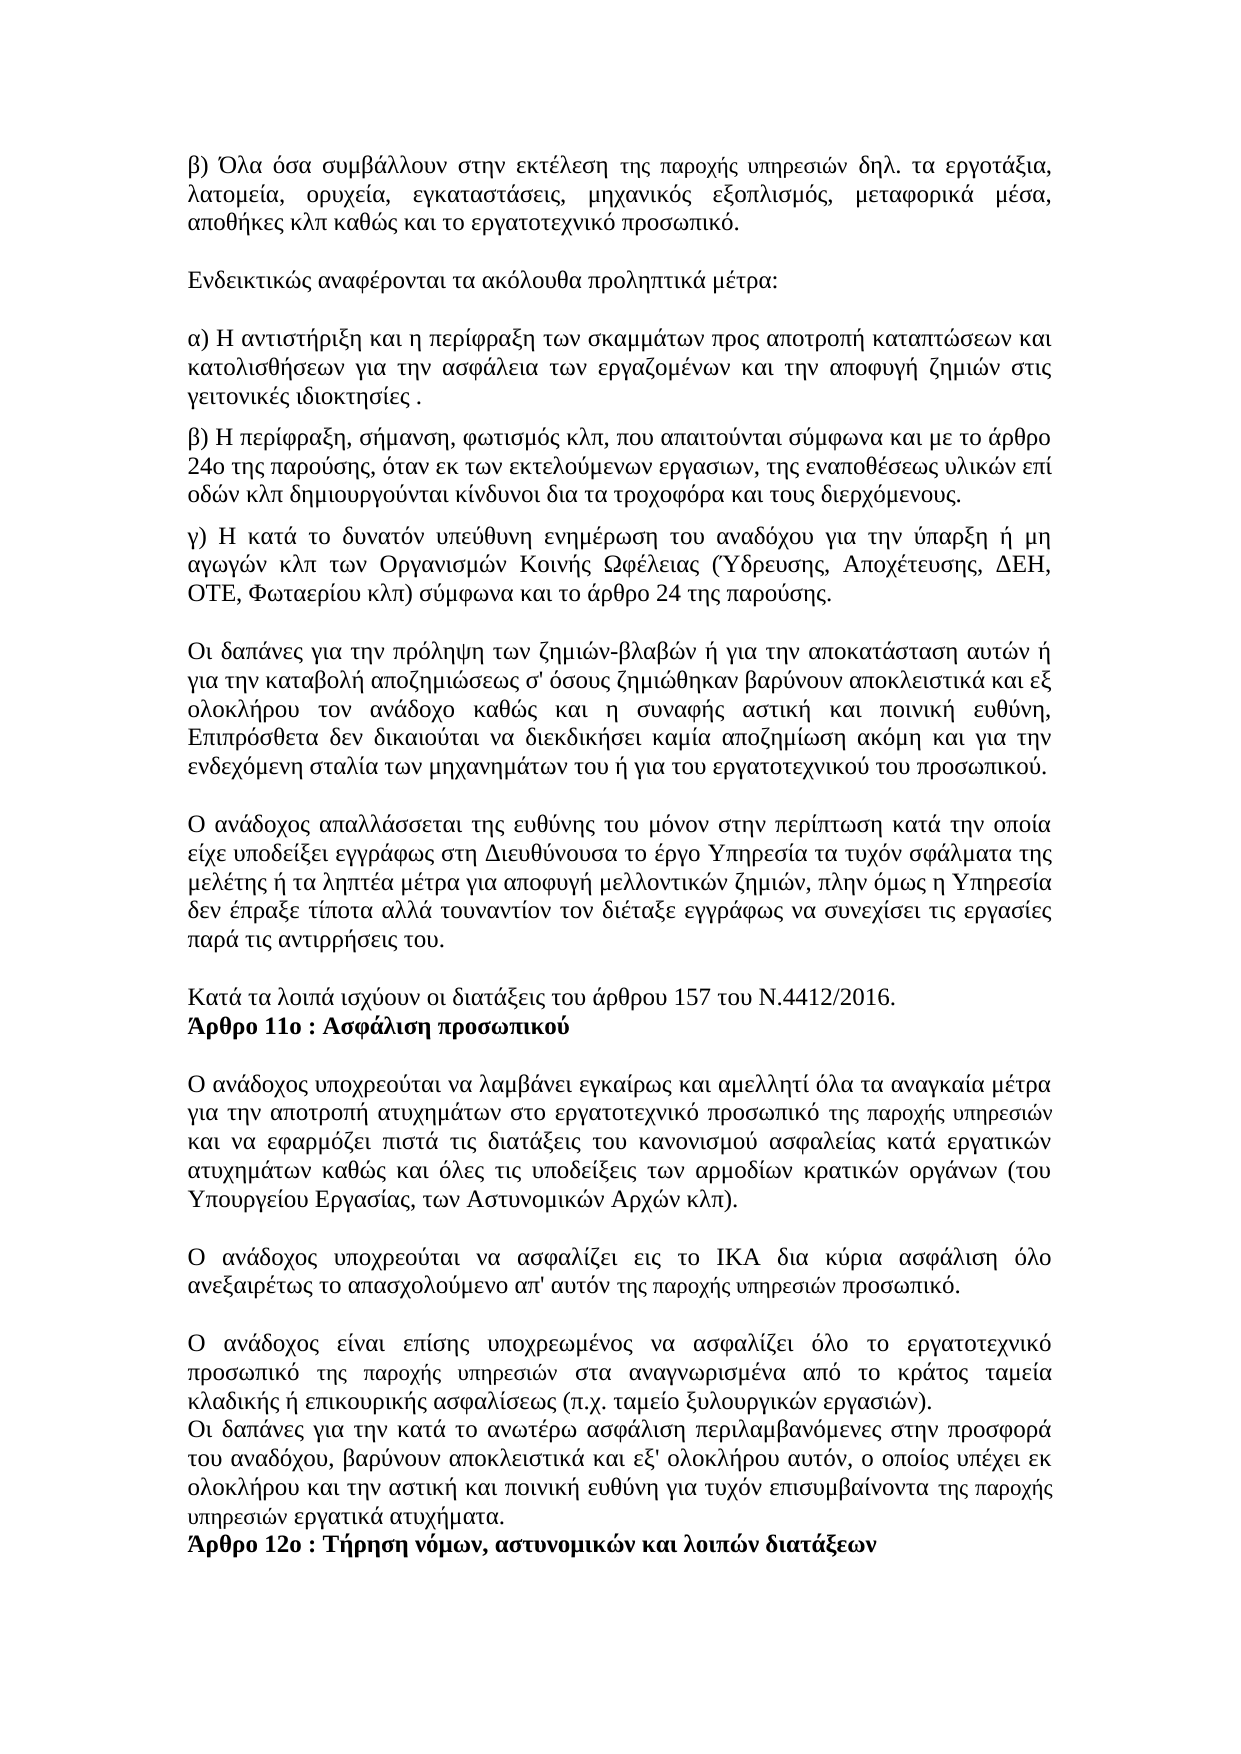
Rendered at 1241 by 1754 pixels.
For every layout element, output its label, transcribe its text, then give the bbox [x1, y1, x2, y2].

text Ο ανάδοχος είναι επίσης υποχρεωμένος να ασφαλίζει όλο το εργατοτεχνικό προσωπικό της παροχής υπηρεσιών στα αναγνωρισμένα από το κράτος ταμεία κλαδικής ή επικουρικής ασφαλίσεως (π.χ. ταμείο ξυλουργικών εργασιών). [187, 1328, 1053, 1414]
text Ο ανάδοχος υποχρεούται να λαμβάνει εγκαίρως και αμελλητί όλα τα αναγκαία μέτρα για την αποτροπή ατυχημάτων στο εργατοτεχνικό προσωπικό της παροχής υπηρεσιών και να εφαρμόζει πιστά τις διατάξεις του κανονισμού ασφαλείας κατά εργατικών ατυχημάτων καθώς και όλες τις υποδείξεις των αρμοδίων κρατικών οργάνων (του Υπουργείου Εργασίας, των Αστυνομικών Αρχών κλπ). [187, 1069, 1053, 1212]
text Άρθρο 12ο : Τήρηση νόμων, αστυνομικών και λοιπών διατάξεων [187, 1529, 1053, 1558]
text Οι δαπάνες για την πρόληψη των ζημιών-βλαβών ή για την αποκατάσταση αυτών ή για την καταβολή αποζημιώσεως σ' όσους ζημιώθηκαν βαρύνουν αποκλειστικά και εξ ολοκλήρου τον ανάδοχο καθώς και η συναφής αστική και ποινική ευθύνη, Επιπρόσθετα δεν δικαιούται να διεκδικήσει καμία αποζημίωση ακόμη και για την ενδεχόμενη σταλία των μηχανημάτων του ή για του εργατοτεχνικού του προσωπικού. [187, 636, 1053, 780]
text Άρθρο 11ο : Ασφάλιση προσωπικού [187, 1011, 1053, 1039]
text β) Όλα όσα συμβάλλουν στην εκτέλεση της παροχής υπηρεσιών δηλ. τα εργοτάξια, λατομεία, ορυχεία, εγκαταστάσεις, μηχανικός εξοπλισμός, μεταφορικά μέσα, αποθήκες κλπ καθώς και το εργατοτεχνικό προσωπικό. [187, 150, 1053, 236]
text Ενδεικτικώς αναφέρονται τα ακόλουθα προληπτικά μέτρα: [187, 265, 1053, 294]
text γ) Η κατά το δυνατόν υπεύθυνη ενημέρωση του αναδόχου για την ύπαρξη ή μη αγωγών κλπ των Οργανισμών Κοινής Ωφέλειας (Ύδρευσης, Αποχέτευσης, ΔΕΗ, ΟΤΕ, Φωταερίου κλπ) σύμφωνα και το άρθρο 24 της παρούσης. [187, 521, 1053, 607]
text α) Η αντιστήριξη και η περίφραξη των σκαμμάτων προς αποτροπή καταπτώσεων και κατολισθήσεων για την ασφάλεια των εργαζομένων και την αποφυγή ζημιών στις γειτονικές ιδιοκτησίες . [187, 323, 1053, 409]
text Ο ανάδοχος υποχρεούται να ασφαλίζει εις το ΙΚΑ δια κύρια ασφάλιση όλο ανεξαιρέτως το απασχολούμενο απ' αυτόν της παροχής υπηρεσιών προσωπικό. [187, 1242, 1053, 1299]
text β) Η περίφραξη, σήμανση, φωτισμός κλπ, που απαιτούνται σύμφωνα και με το άρθρο 24ο της παρούσης, όταν εκ των εκτελούμενων εργασιων, της εναποθέσεως υλικών επί οδών κλπ δημιουργούνται κίνδυνοι δια τα τροχοφόρα και τους διερχόμενους. [187, 422, 1053, 508]
text Ο ανάδοχος απαλλάσσεται της ευθύνης του μόνον στην περίπτωση κατά την οποία είχε υποδείξει εγγράφως στη Διευθύνουσα το έργο Υπηρεσία τα τυχόν σφάλματα της μελέτης ή τα ληπτέα μέτρα για αποφυγή μελλοντικών ζημιών, πλην όμως η Υπηρεσία δεν έπραξε τίποτα αλλά τουναντίον τον διέταξε εγγράφως να συνεχίσει τις εργασίες παρά τις αντιρρήσεις του. [187, 809, 1053, 953]
text Κατά τα λοιπά ισχύουν οι διατάξεις του άρθρου 157 του Ν.4412/2016. [187, 982, 1053, 1011]
text Οι δαπάνες για την κατά το ανωτέρω ασφάλιση περιλαμβανόμενες στην προσφορά του αναδόχου, βαρύνουν αποκλειστικά και εξ' ολοκλήρου αυτόν, ο οποίος υπέχει εκ ολοκλήρου και την αστική και ποινική ευθύνη για τυχόν επισυμβαίνοντα της παροχής υπηρεσιών εργατικά ατυχήματα. [187, 1414, 1053, 1529]
